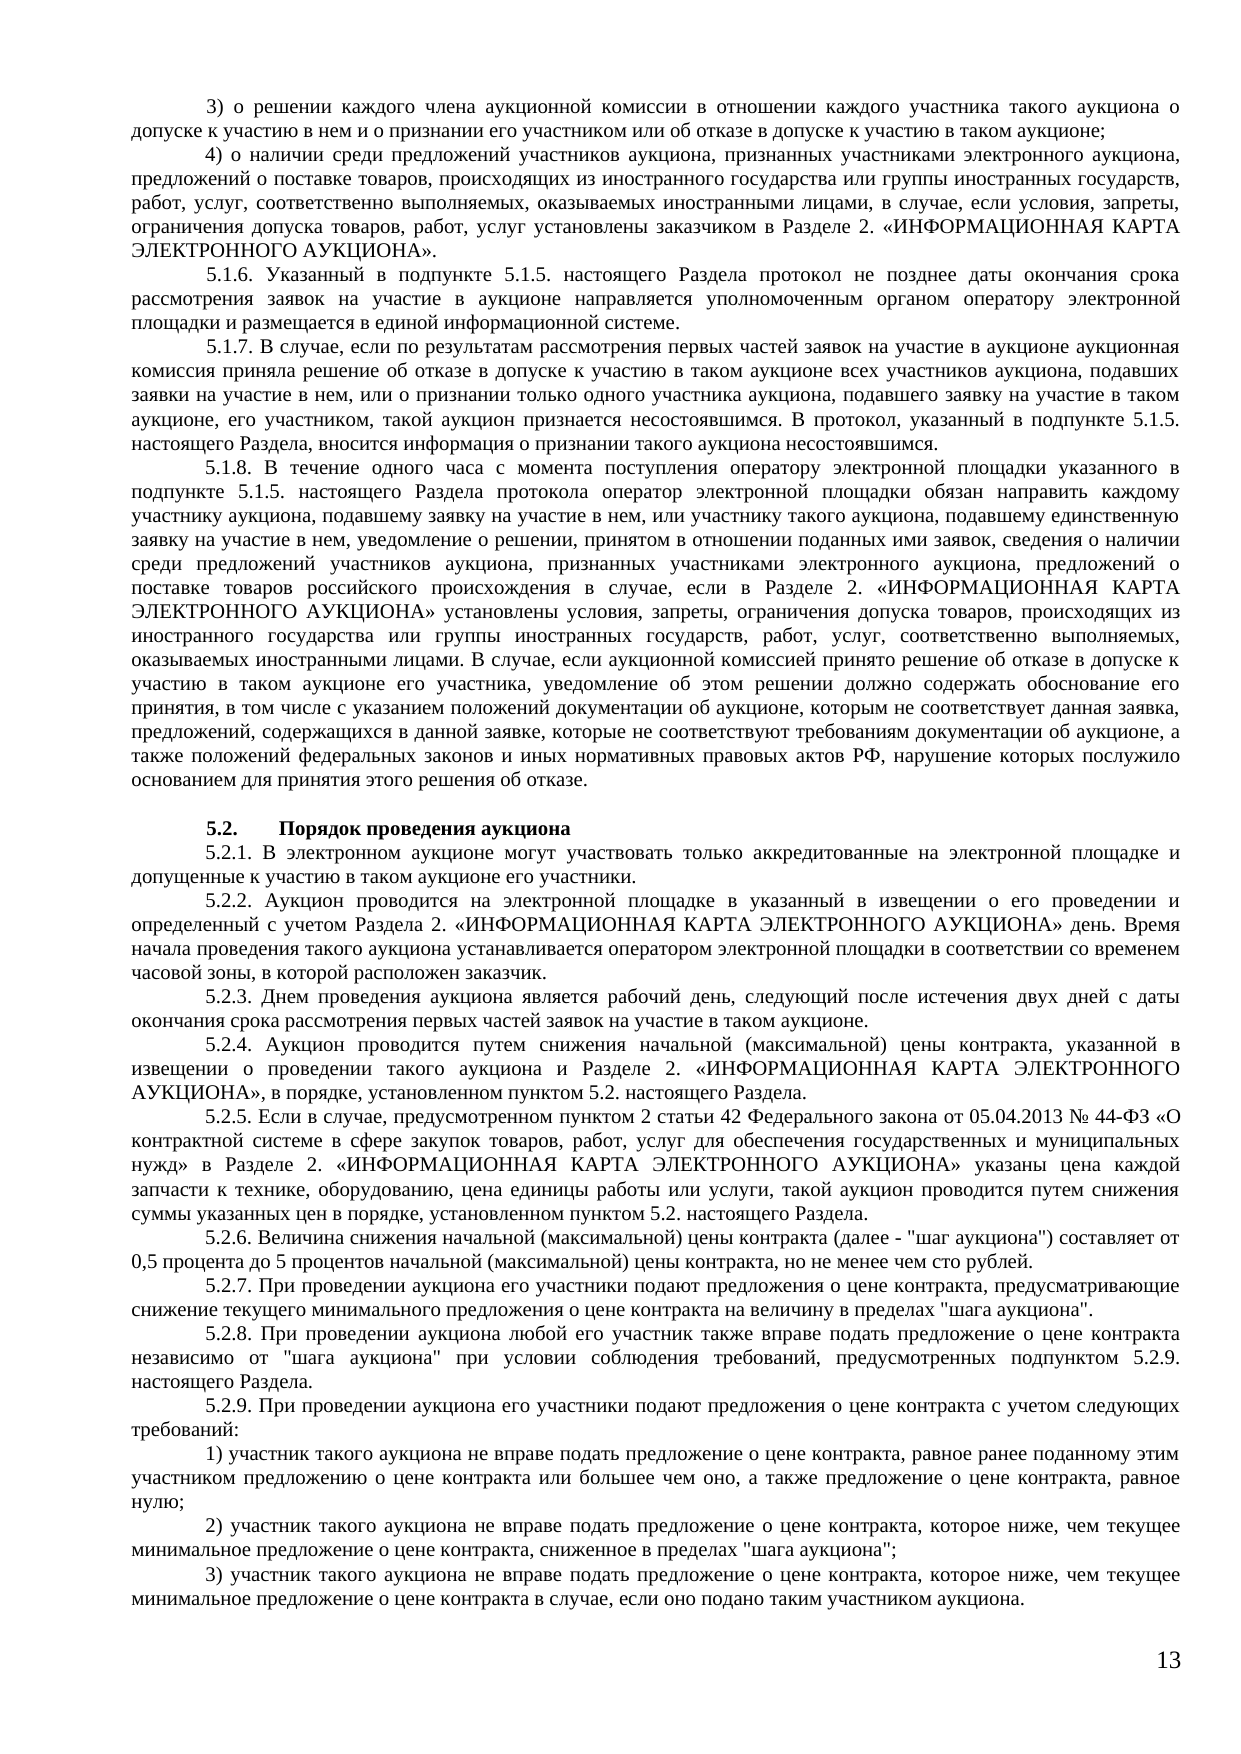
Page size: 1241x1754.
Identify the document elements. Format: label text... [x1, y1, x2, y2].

text 5.2.9. При проведении аукциона его участники подают предложения о цене контракта с учетом следующих требований: [131, 1393, 1181, 1441]
text 4) о наличии среди предложений участников аукциона, признанных участниками электронного аукциона, предложений о поставке товаров, происходящих из иностранного государства или группы иностранных государств, работ, услуг, соответственно выполняемых, оказываемых иностранными лицами, в случае, если условия, запреты, ограничения допуска товаров, работ, услуг установлены заказчиком в Разделе 2. «ИНФОРМАЦИОННАЯ КАРТА ЭЛЕКТРОННОГО АУКЦИОНА». [131, 142, 1181, 262]
text 3) участник такого аукциона не вправе подать предложение о цене контракта, которое ниже, чем текущее минимальное предложение о цене контракта в случае, если оно подано таким участником аукциона. [131, 1561, 1181, 1609]
text 5.2.8. При проведении аукциона любой его участник также вправе подать предложение о цене контракта независимо от "шага аукциона" при условии соблюдения требований, предусмотренных подпунктом 5.2.9. настоящего Раздела. [131, 1321, 1181, 1393]
text 3) о решении каждого члена аукционной комиссии в отношении каждого участника такого аукциона о допуске к участию в нем и о признании его участником или об отказе в допуске к участию в таком аукционе; [131, 94, 1181, 142]
text 5.1.8. В течение одного часа с момента поступления оператору электронной площадки указанного в подпункте 5.1.5. настоящего Раздела протокола оператор электронной площадки обязан направить каждому участнику аукциона, подавшему заявку на участие в нем, или участнику такого аукциона, подавшему единственную заявку на участие в нем, уведомление о решении, принятом в отношении поданных ими заявок, сведения о наличии среди предложений участников аукциона, признанных участниками электронного аукциона, предложений о поставке товаров российского происхождения в случае, если в Разделе 2. «ИНФОРМАЦИОННАЯ КАРТА ЭЛЕКТРОННОГО АУКЦИОНА» установлены условия, запреты, ограничения допуска товаров, происходящих из иностранного государства или группы иностранных государств, работ, услуг, соответственно выполняемых, оказываемых иностранными лицами. В случае, если аукционной комиссией принято решение об отказе в допуске к участию в таком аукционе его участника, уведомление об этом решении должно содержать обоснование его принятия, в том числе с указанием положений документации об аукционе, которым не соответствует данная заявка, предложений, содержащихся в данной заявке, которые не соответствуют требованиям документации об аукционе, а также положений федеральных законов и иных нормативных правовых актов РФ, нарушение которых послужило основанием для принятия этого решения об отказе. [131, 454, 1181, 791]
text 5.2.7. При проведении аукциона его участники подают предложения о цене контракта, предусматривающие снижение текущего минимального предложения о цене контракта на величину в пределах "шага аукциона". [131, 1273, 1181, 1321]
text 5.2.6. Величина снижения начальной (максимальной) цены контракта (далее - "шаг аукциона") составляет от 0,5 процента до 5 процентов начальной (максимальной) цены контракта, но не менее чем сто рублей. [131, 1224, 1181, 1273]
text 2) участник такого аукциона не вправе подать предложение о цене контракта, которое ниже, чем текущее минимальное предложение о цене контракта, сниженное в пределах "шага аукциона"; [131, 1513, 1181, 1561]
text 5.1.6. Указанный в подпункте 5.1.5. настоящего Раздела протокол не позднее даты окончания срока рассмотрения заявок на участие в аукционе направляется уполномоченным органом оператору электронной площадки и размещается в единой информационной системе. [131, 262, 1181, 334]
text 5.1.7. В случае, если по результатам рассмотрения первых частей заявок на участие в аукционе аукционная комиссия приняла решение об отказе в допуске к участию в таком аукционе всех участников аукциона, подавших заявки на участие в нем, или о признании только одного участника аукциона, подавшего заявку на участие в таком аукционе, его участником, такой аукцион признается несостоявшимся. В протокол, указанный в подпункте 5.1.5. настоящего Раздела, вносится информация о признании такого аукциона несостоявшимся. [131, 334, 1181, 454]
text 5.2.3. Днем проведения аукциона является рабочий день, следующий после истечения двух дней с даты окончания срока рассмотрения первых частей заявок на участие в таком аукционе. [131, 984, 1181, 1032]
text 5.2.5. Если в случае, предусмотренном пунктом 2 статьи 42 Федерального закона от 05.04.2013 № 44-ФЗ «О контрактной системе в сфере закупок товаров, работ, услуг для обеспечения государственных и муниципальных нужд» в Разделе 2. «ИНФОРМАЦИОННАЯ КАРТА ЭЛЕКТРОННОГО АУКЦИОНА» указаны цена каждой запчасти к технике, оборудованию, цена единицы работы или услуги, такой аукцион проводится путем снижения суммы указанных цен в порядке, установленном пунктом 5.2. настоящего Раздела. [131, 1104, 1181, 1224]
text 5.2.4. Аукцион проводится путем снижения начальной (максимальной) цены контракта, указанной в извещении о проведении такого аукциона и Разделе 2. «ИНФОРМАЦИОННАЯ КАРТА ЭЛЕКТРОННОГО АУКЦИОНА», в порядке, установленном пунктом 5.2. настоящего Раздела. [131, 1032, 1181, 1104]
text 1) участник такого аукциона не вправе подать предложение о цене контракта, равное ранее поданному этим участником предложению о цене контракта или большее чем оно, а также предложение о цене контракта, равное нулю; [131, 1441, 1181, 1513]
text 5.2.2. Аукцион проводится на электронной площадке в указанный в извещении о его проведении и определенный с учетом Раздела 2. «ИНФОРМАЦИОННАЯ КАРТА ЭЛЕКТРОННОГО АУКЦИОНА» день. Время начала проведения такого аукциона устанавливается оператором электронной площадки в соответствии со временем часовой зоны, в которой расположен заказчик. [131, 888, 1181, 984]
text 5.2. Порядок проведения аукциона [131, 816, 1181, 839]
text 5.2.1. В электронном аукционе могут участвовать только аккредитованные на электронной площадке и допущенные к участию в таком аукционе его участники. [131, 839, 1181, 888]
